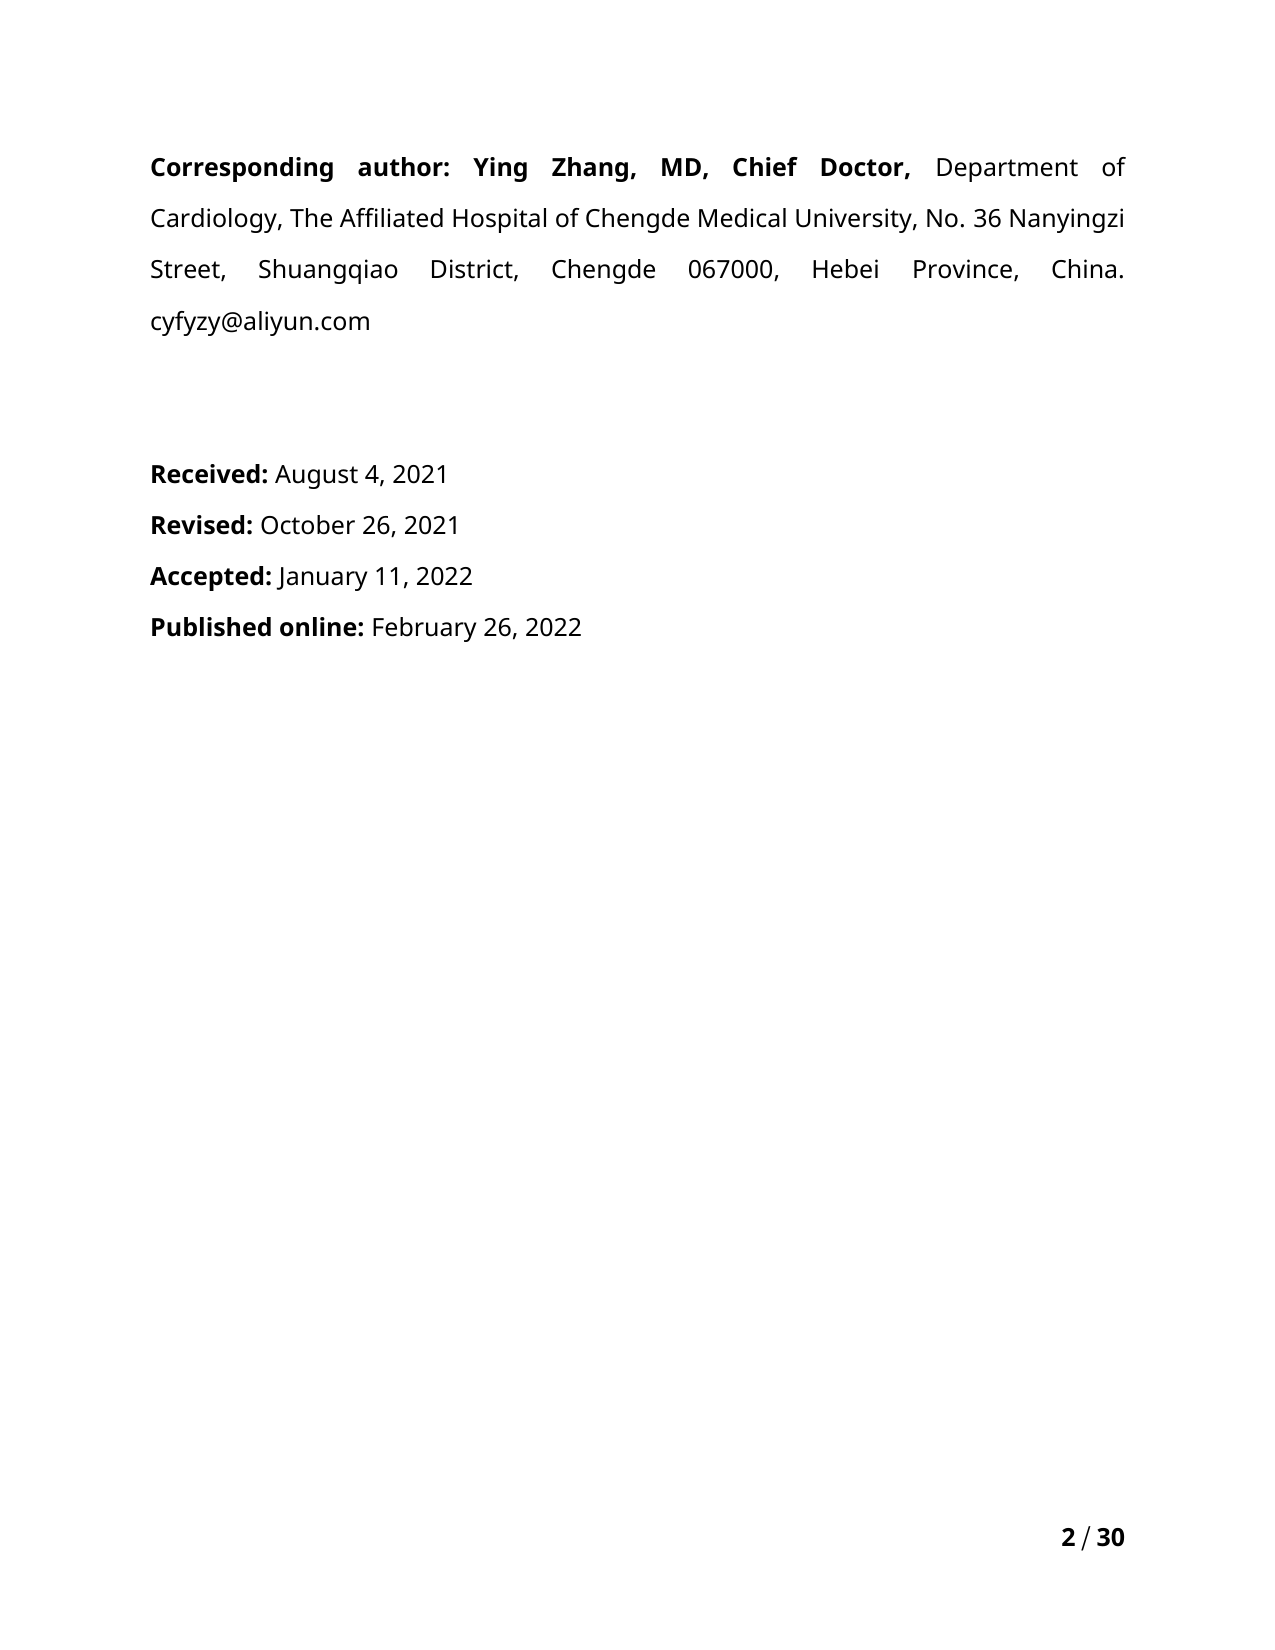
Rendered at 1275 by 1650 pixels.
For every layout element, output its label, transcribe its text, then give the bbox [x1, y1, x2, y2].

text Published online: February 26, 2022 [150, 609, 1125, 643]
text Received: August 4, 2021 [150, 456, 1125, 490]
text Revised: October 26, 2021 [150, 507, 1125, 541]
text Corresponding author: Ying Zhang, MD, Chief Doctor, Department of Cardiology, The Affiliated Hospital of Chengde Medical University, No. 36 Nanyingzi Street, Shuangqiao District, Chengde 067000, Hebei Province, China. cyfyzy@aliyun.com [150, 150, 1125, 337]
text Accepted: January 11, 2022 [150, 558, 1125, 592]
